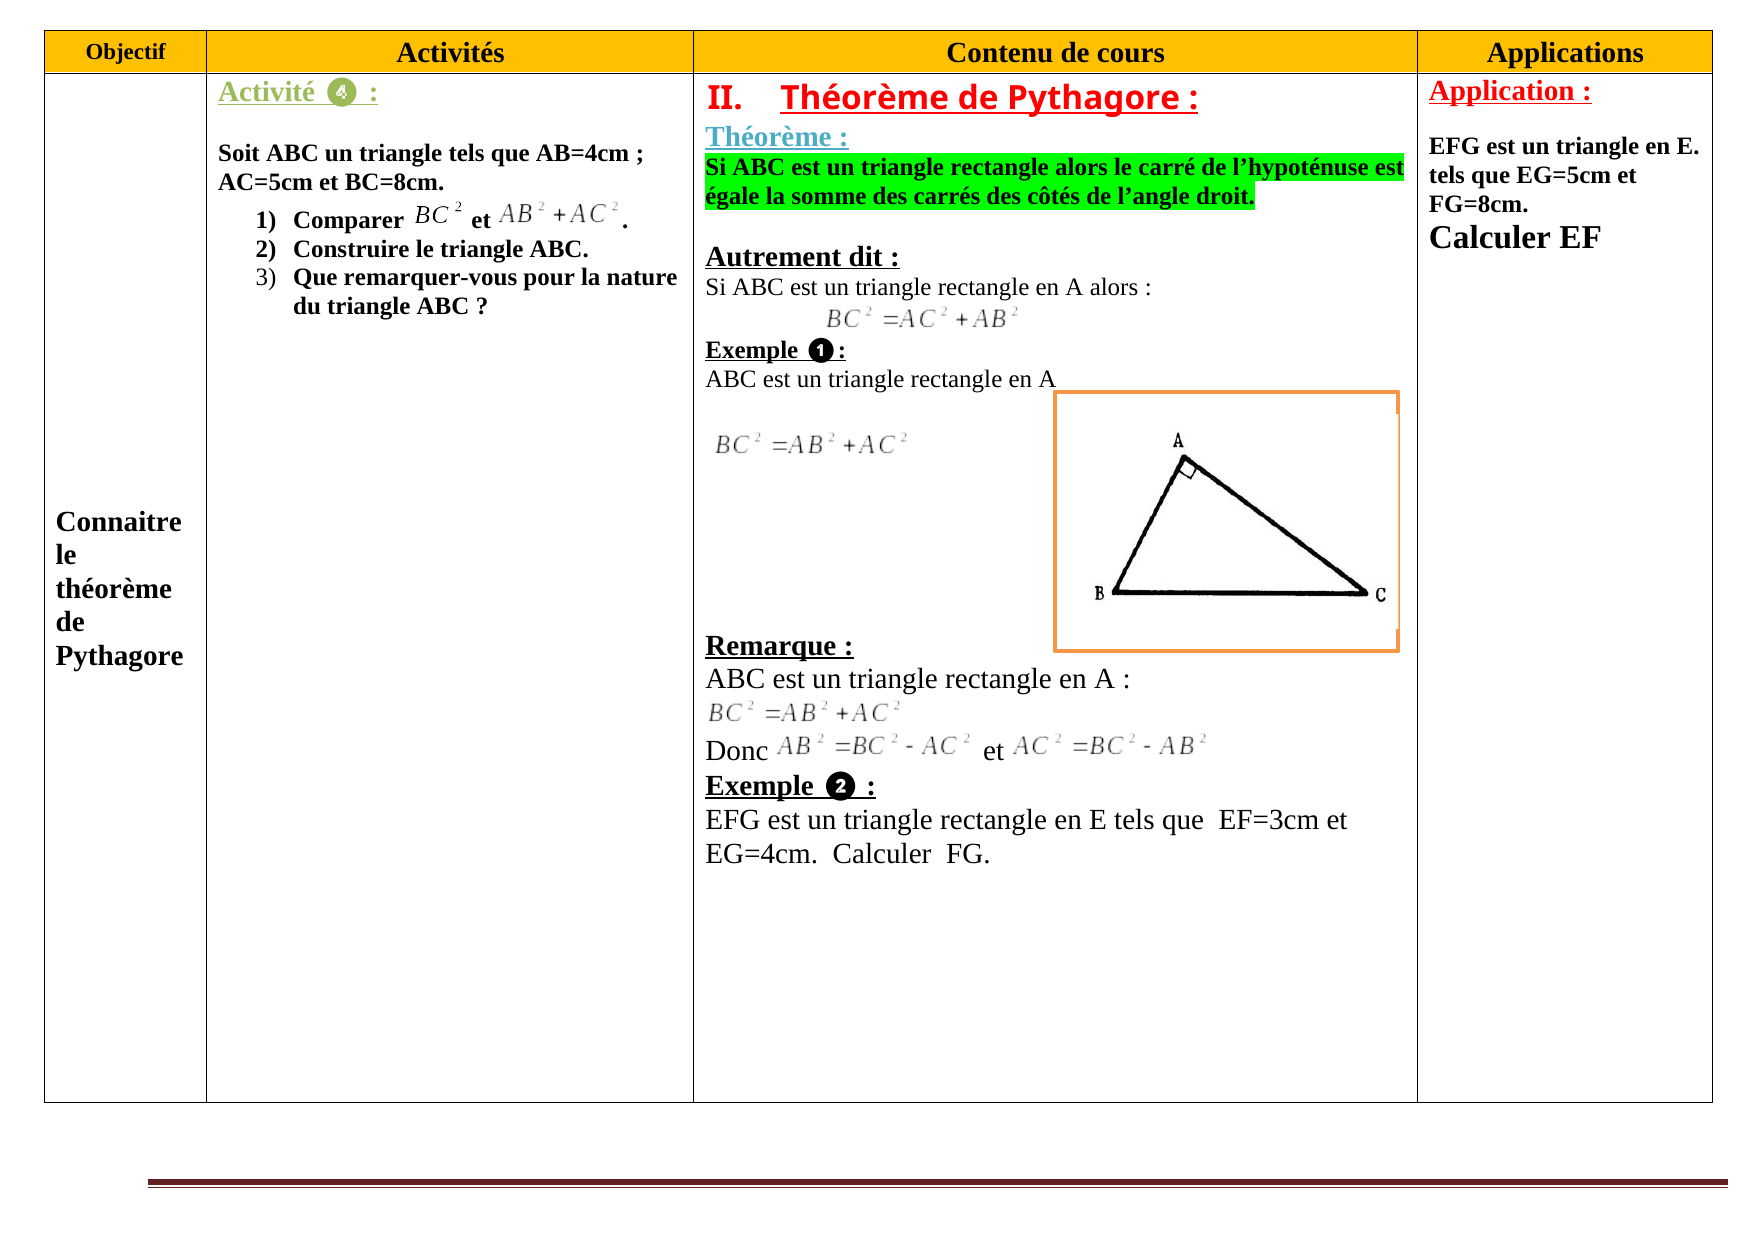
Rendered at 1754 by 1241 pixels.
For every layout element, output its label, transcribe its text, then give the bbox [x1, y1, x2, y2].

table_cell Activité ❹ : Soit ABC un triangle tels que AB=4cm ; AC=5cm et BC=8cm. Comparer et . Construire le triangle ABC. Que remarquer-vous pour la nature du triangle ABC ? [207, 74, 693, 1102]
table_header Objectif [45, 31, 206, 72]
table_cell Théorème de Pythagore : Théorème : Si ABC est un triangle rectangle alors le carré de l’hypoténuse est égale la somme des carrés des côtés de l’angle droit. Autrement dit : Si ABC est un triangle rectangle en A alors : Exemple ❶: ABC est un triangle rectangle en A Remarque : ABC est un triangle rectangle en A : Donc et Exemple ❷ : EFG est un triangle rectangle en E tels que EF=3cm et EG=4cm. Calculer FG. [694, 74, 1417, 1102]
table_header Activités [207, 31, 693, 72]
table_header Applications [1418, 31, 1712, 72]
table_cell Application : EFG est un triangle en E. tels que EG=5cm et FG=8cm. Calculer EF [1418, 74, 1712, 1102]
table_header Contenu de cours [694, 31, 1417, 72]
table_cell Connaitre le théorème de Pythagore [45, 74, 206, 1102]
picture [1069, 414, 1399, 629]
